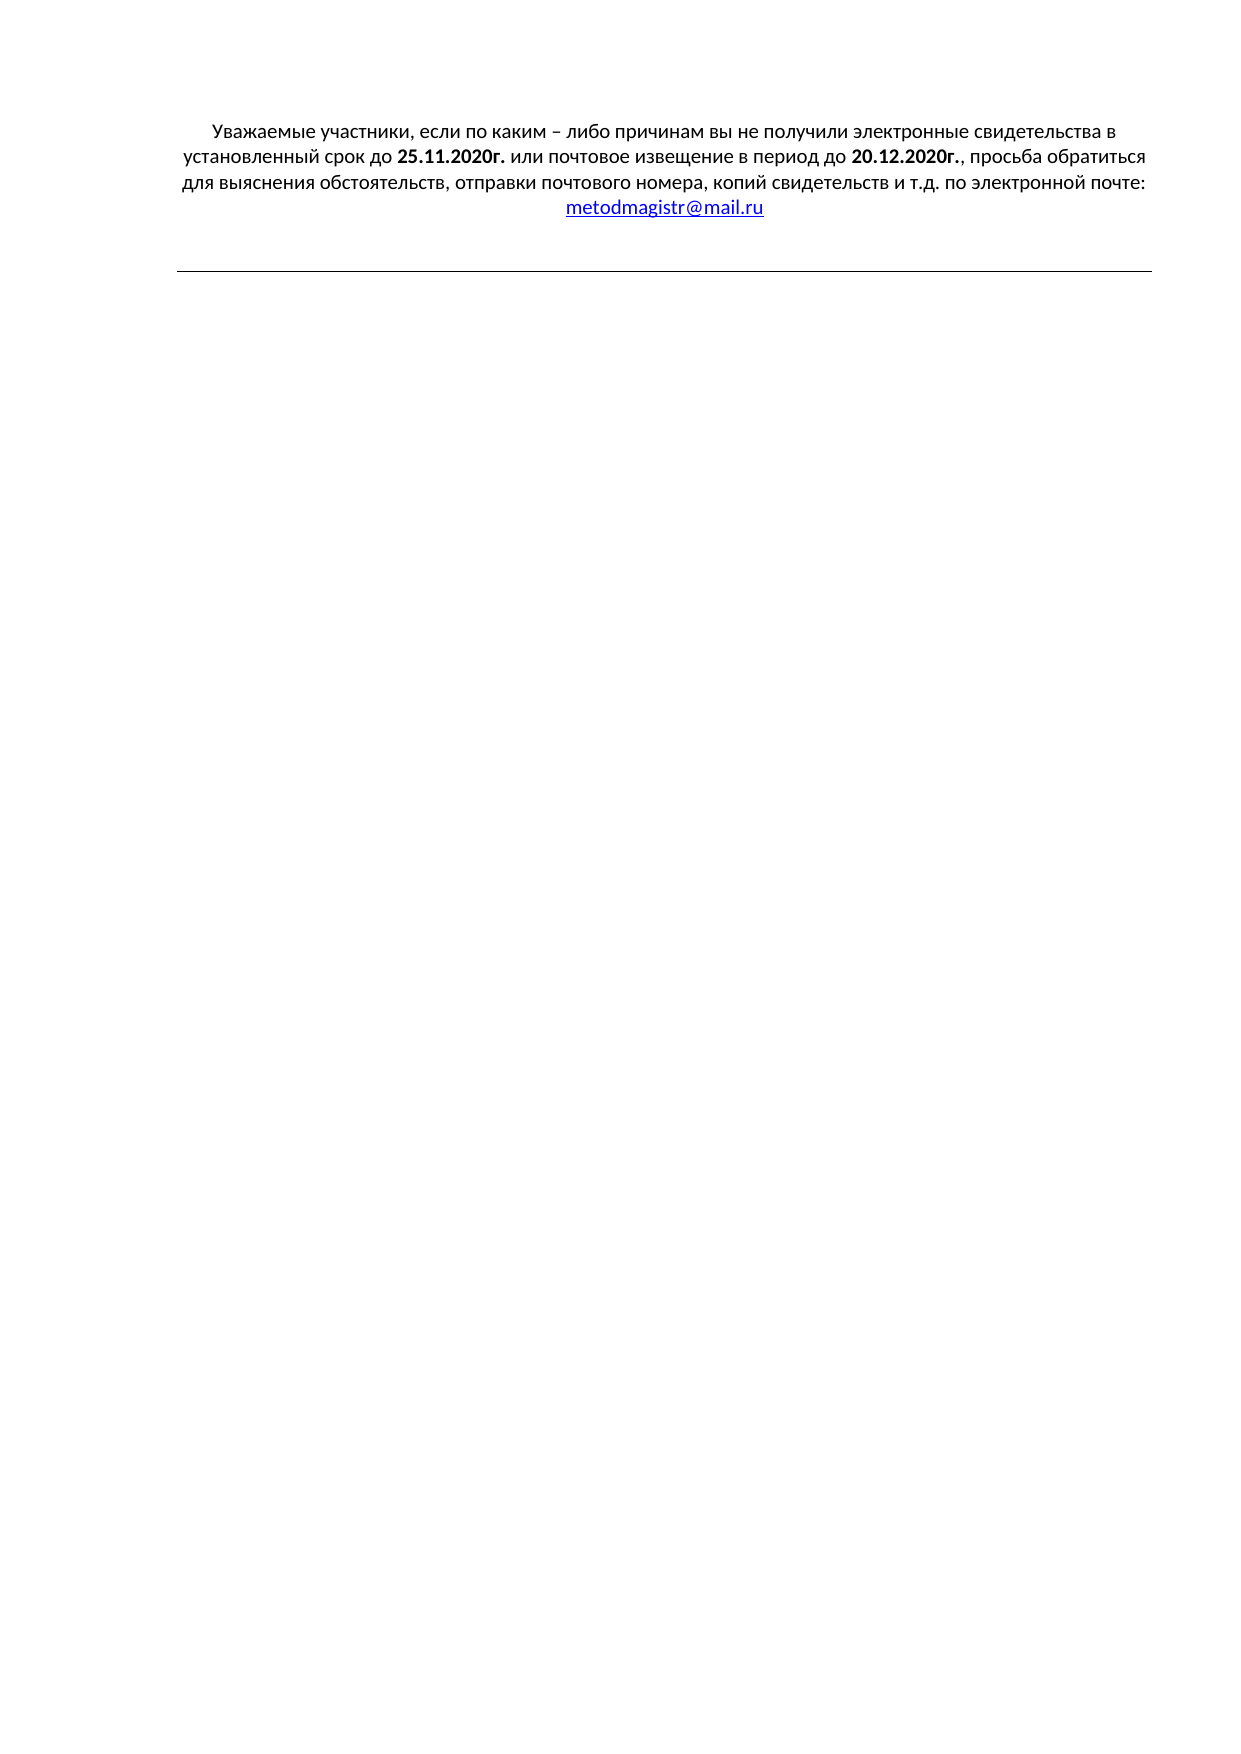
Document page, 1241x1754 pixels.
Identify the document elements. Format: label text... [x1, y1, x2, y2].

text Уважаемые участники, если по каким – либо причинам вы не получили электронные свидетельства в установленный срок до 25.11.2020г. или почтовое извещение в период до 20.12.2020г., просьба обратиться для выяснения обстоятельств, отправки почтового номера, копий свидетельств и т.д. по электронной почте: metodmagistr@mail.ru [177, 118, 1152, 220]
